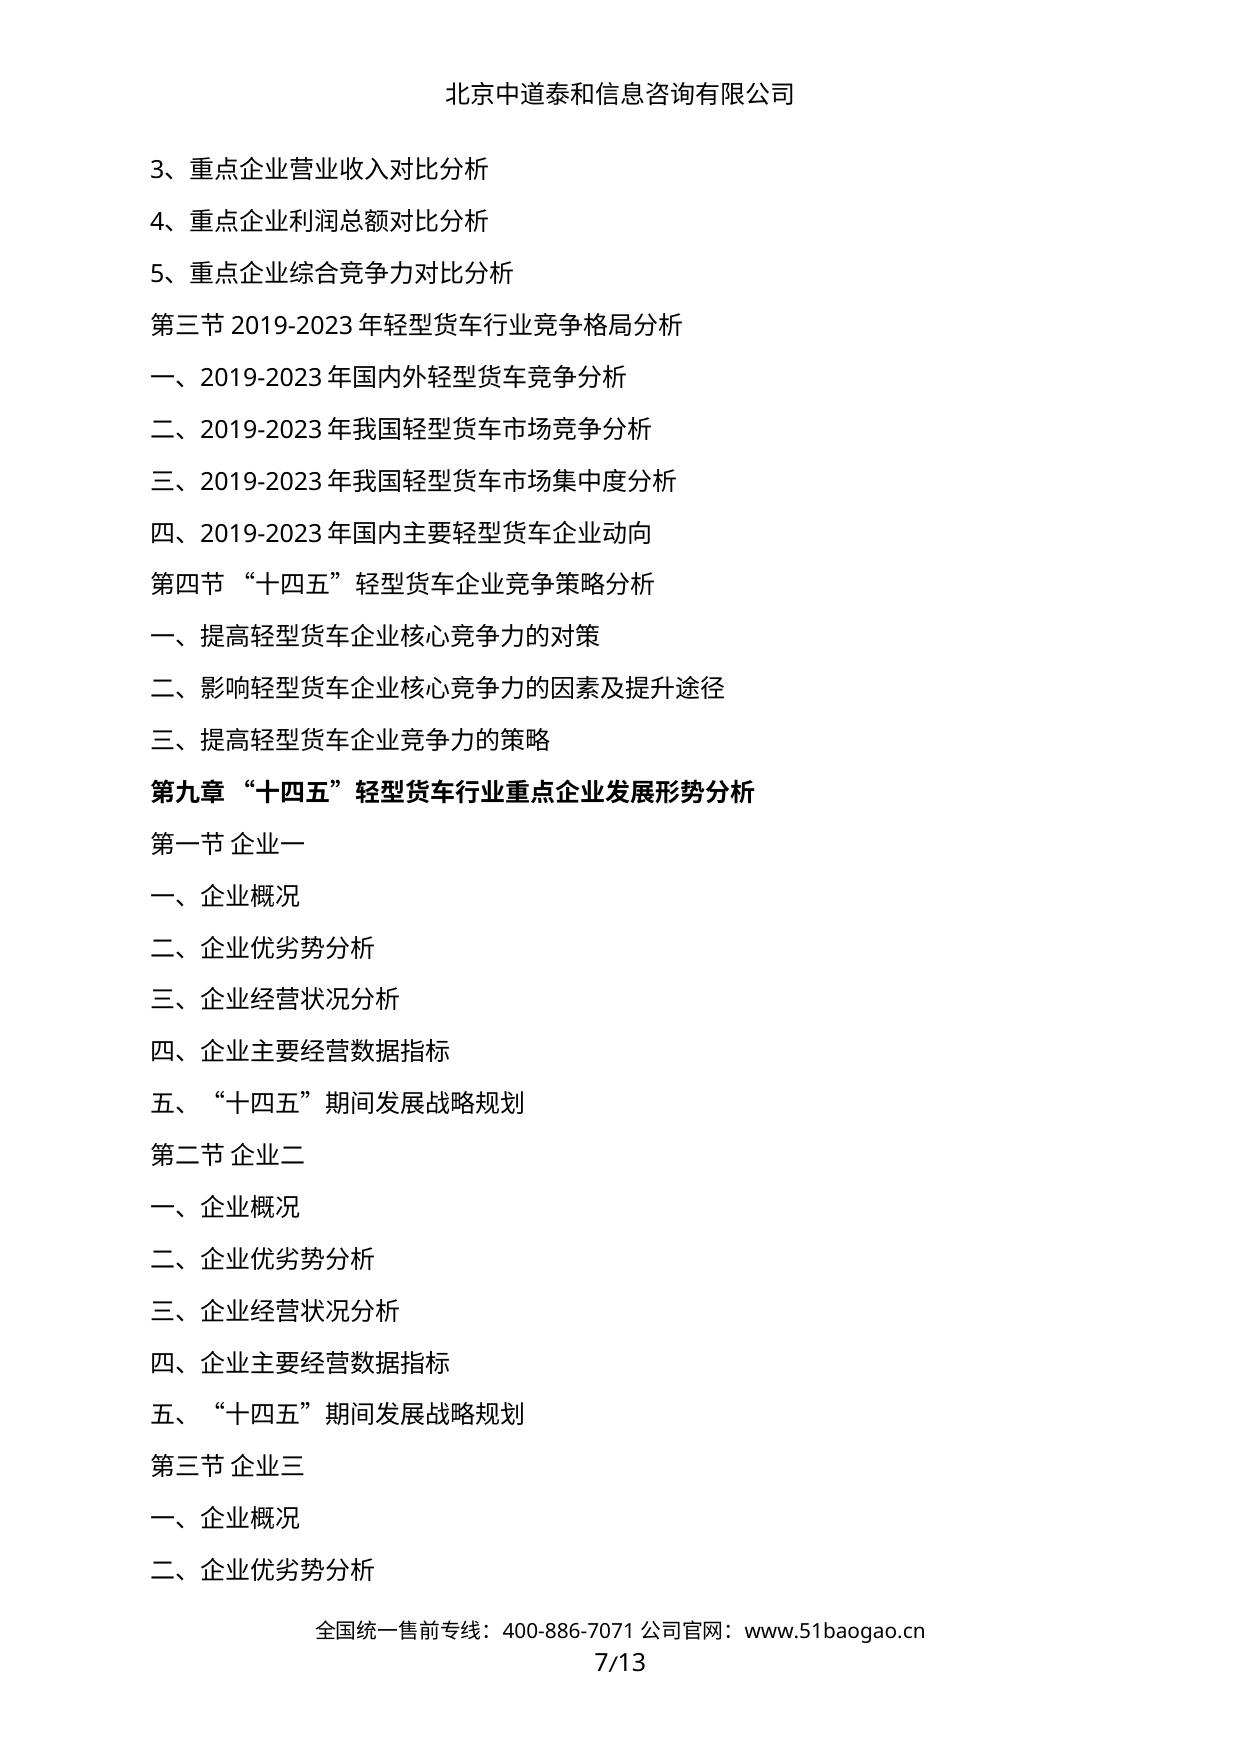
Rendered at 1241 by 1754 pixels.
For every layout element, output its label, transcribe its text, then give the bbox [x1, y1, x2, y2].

text 三、企业经营状况分析 [150, 980, 1090, 1016]
text 四、企业主要经营数据指标 [150, 1032, 1090, 1068]
text 三、提高轻型货车企业竞争力的策略 [150, 721, 1090, 757]
text 四、企业主要经营数据指标 [150, 1343, 1090, 1379]
text 二、企业优劣势分析 [150, 1551, 1090, 1587]
text 一、2019-2023年国内外轻型货车竞争分析 [150, 357, 1090, 394]
text 二、企业优劣势分析 [150, 1239, 1090, 1276]
text 第四节 “十四五”轻型货车企业竞争策略分析 [150, 565, 1090, 601]
text 第九章 “十四五”轻型货车行业重点企业发展形势分析 [150, 772, 1090, 809]
text 五、“十四五”期间发展战略规划 [150, 1395, 1090, 1431]
text 三、2019-2023年我国轻型货车市场集中度分析 [150, 461, 1090, 497]
text 一、企业概况 [150, 876, 1090, 912]
text 四、2019-2023年国内主要轻型货车企业动向 [150, 513, 1090, 549]
text 一、企业概况 [150, 1187, 1090, 1224]
text 三、企业经营状况分析 [150, 1291, 1090, 1327]
text 第二节 企业二 [150, 1136, 1090, 1172]
text 一、企业概况 [150, 1499, 1090, 1535]
text 二、2019-2023年我国轻型货车市场竞争分析 [150, 409, 1090, 446]
text 4、重点企业利润总额对比分析 [150, 202, 1090, 238]
text 5、重点企业综合竞争力对比分析 [150, 254, 1090, 290]
text 二、影响轻型货车企业核心竞争力的因素及提升途径 [150, 669, 1090, 705]
text 第三节 2019-2023年轻型货车行业竞争格局分析 [150, 306, 1090, 342]
text 五、“十四五”期间发展战略规划 [150, 1084, 1090, 1120]
text 一、提高轻型货车企业核心竞争力的对策 [150, 617, 1090, 653]
text 3、重点企业营业收入对比分析 [150, 150, 1090, 186]
text 二、企业优劣势分析 [150, 928, 1090, 964]
text 第一节 企业一 [150, 824, 1090, 861]
text 第三节 企业三 [150, 1447, 1090, 1483]
